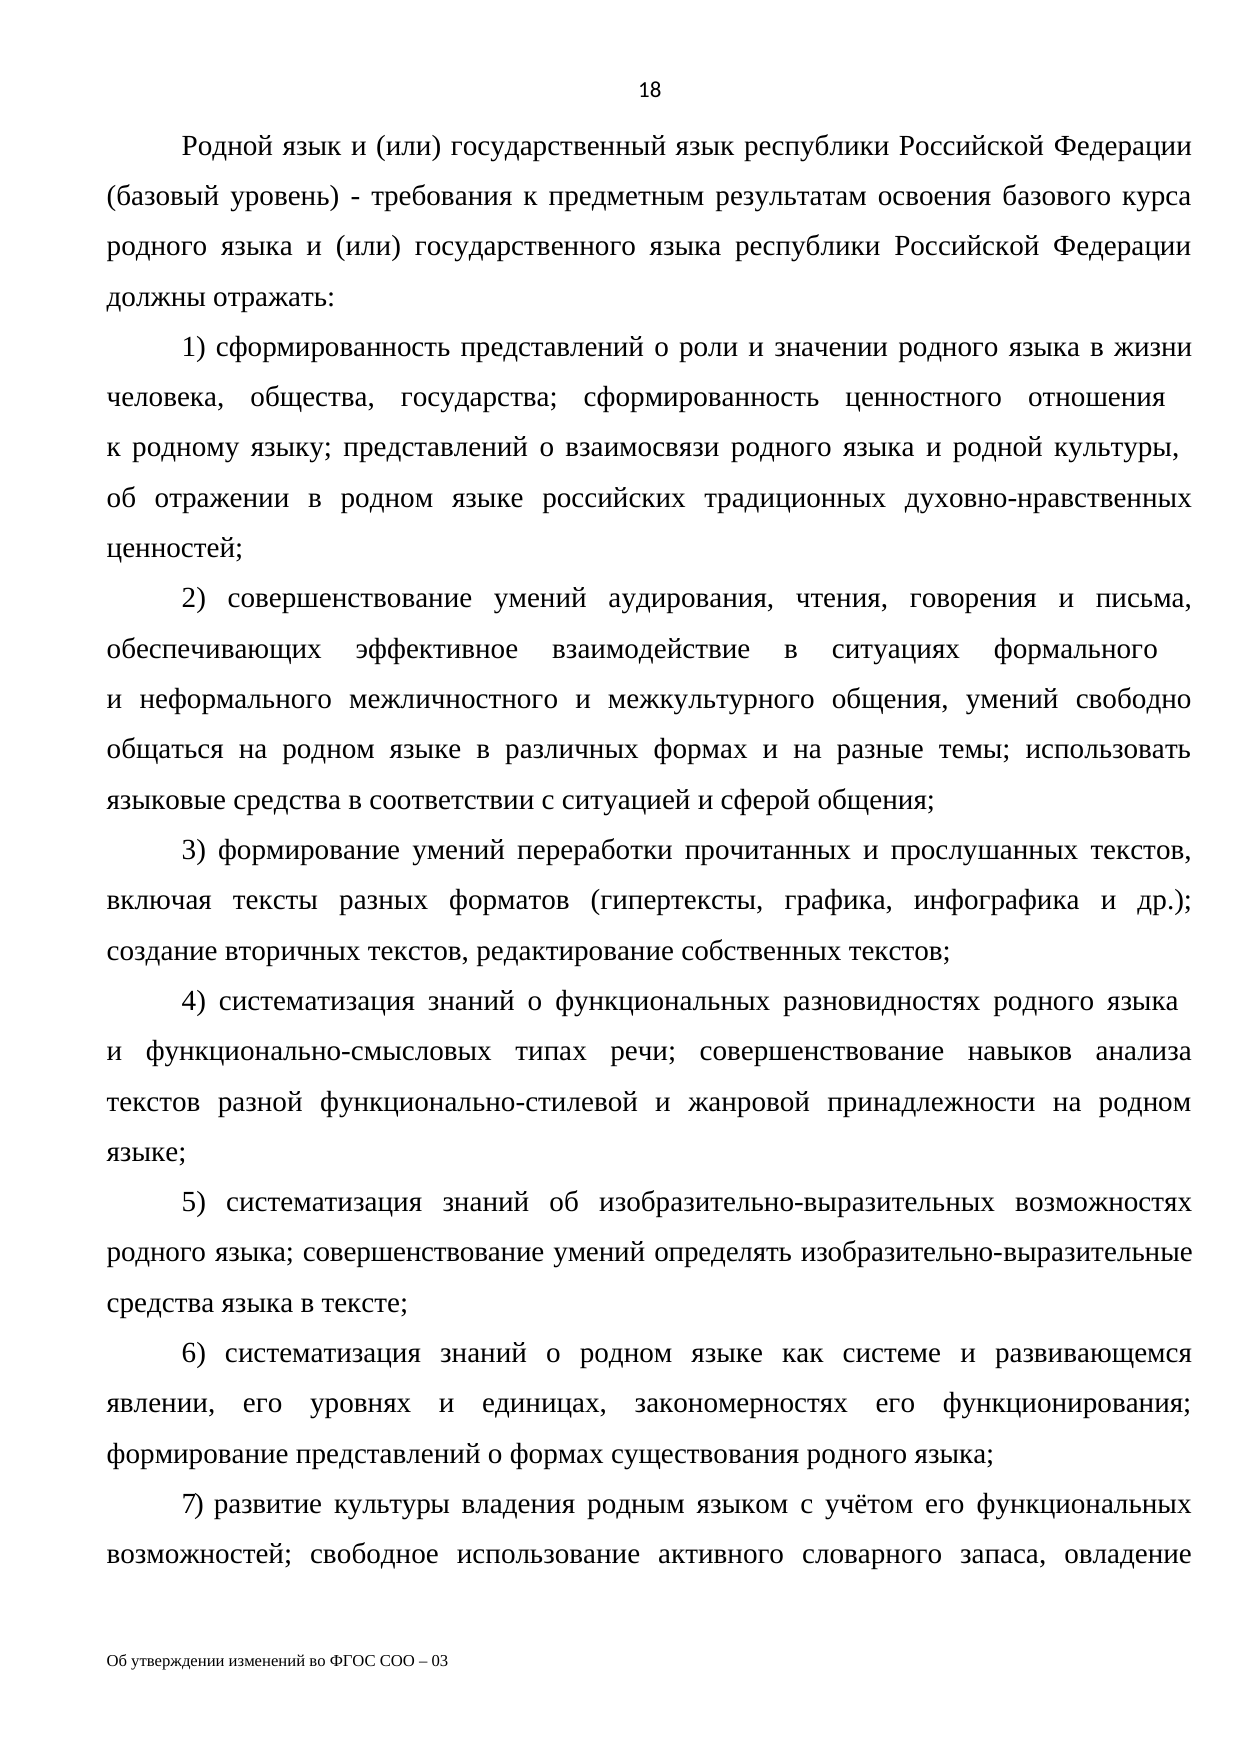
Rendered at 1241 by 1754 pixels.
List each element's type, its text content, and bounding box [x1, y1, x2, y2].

text 3) формирование умений переработки прочитанных и прослушанных текстов, включая тексты разных форматов (гипертексты, графика, инфографика и др.); создание вторичных текстов, редактирование собственных текстов; [106, 832, 1193, 966]
text 1) сформированность представлений о роли и значении родного языка в жизни человека, общества, государства; сформированность ценностного отношения к родному языку; представлений о взаимосвязи родного языка и родной культуры, об отражении в родном языке российских традиционных духовно-нравственных ценностей; [106, 329, 1193, 564]
text 4) систематизация знаний о функциональных разновидностях родного языка и функционально-смысловых типах речи; совершенствование навыков анализа текстов разной функционально-стилевой и жанровой принадлежности на родном языке; [106, 983, 1193, 1167]
text 6) систематизация знаний о родном языке как системе и развивающемся явлении, его уровнях и единицах, закономерностях его функционирования; формирование представлений о формах существования родного языка; [106, 1335, 1193, 1469]
text 2) совершенствование умений аудирования, чтения, говорения и письма, обеспечивающих эффективное взаимодействие в ситуациях формального и неформального межличностного и межкультурного общения, умений свободно общаться на родном языке в различных формах и на разные темы; использовать языковые средства в соответствии с ситуацией и сферой общения; [106, 581, 1193, 815]
text Родной язык и (или) государственный язык республики Российской Федерации (базовый уровень) - требования к предметным результатам освоения базового курса родного языка и (или) государственного языка республики Российской Федерации должны отражать: [106, 128, 1193, 312]
text 5) систематизация знаний об изобразительно-выразительных возможностях родного языка; совершенствование умений определять изобразительно-выразительные средства языка в тексте; [106, 1184, 1193, 1318]
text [106, 1486, 1193, 1570]
